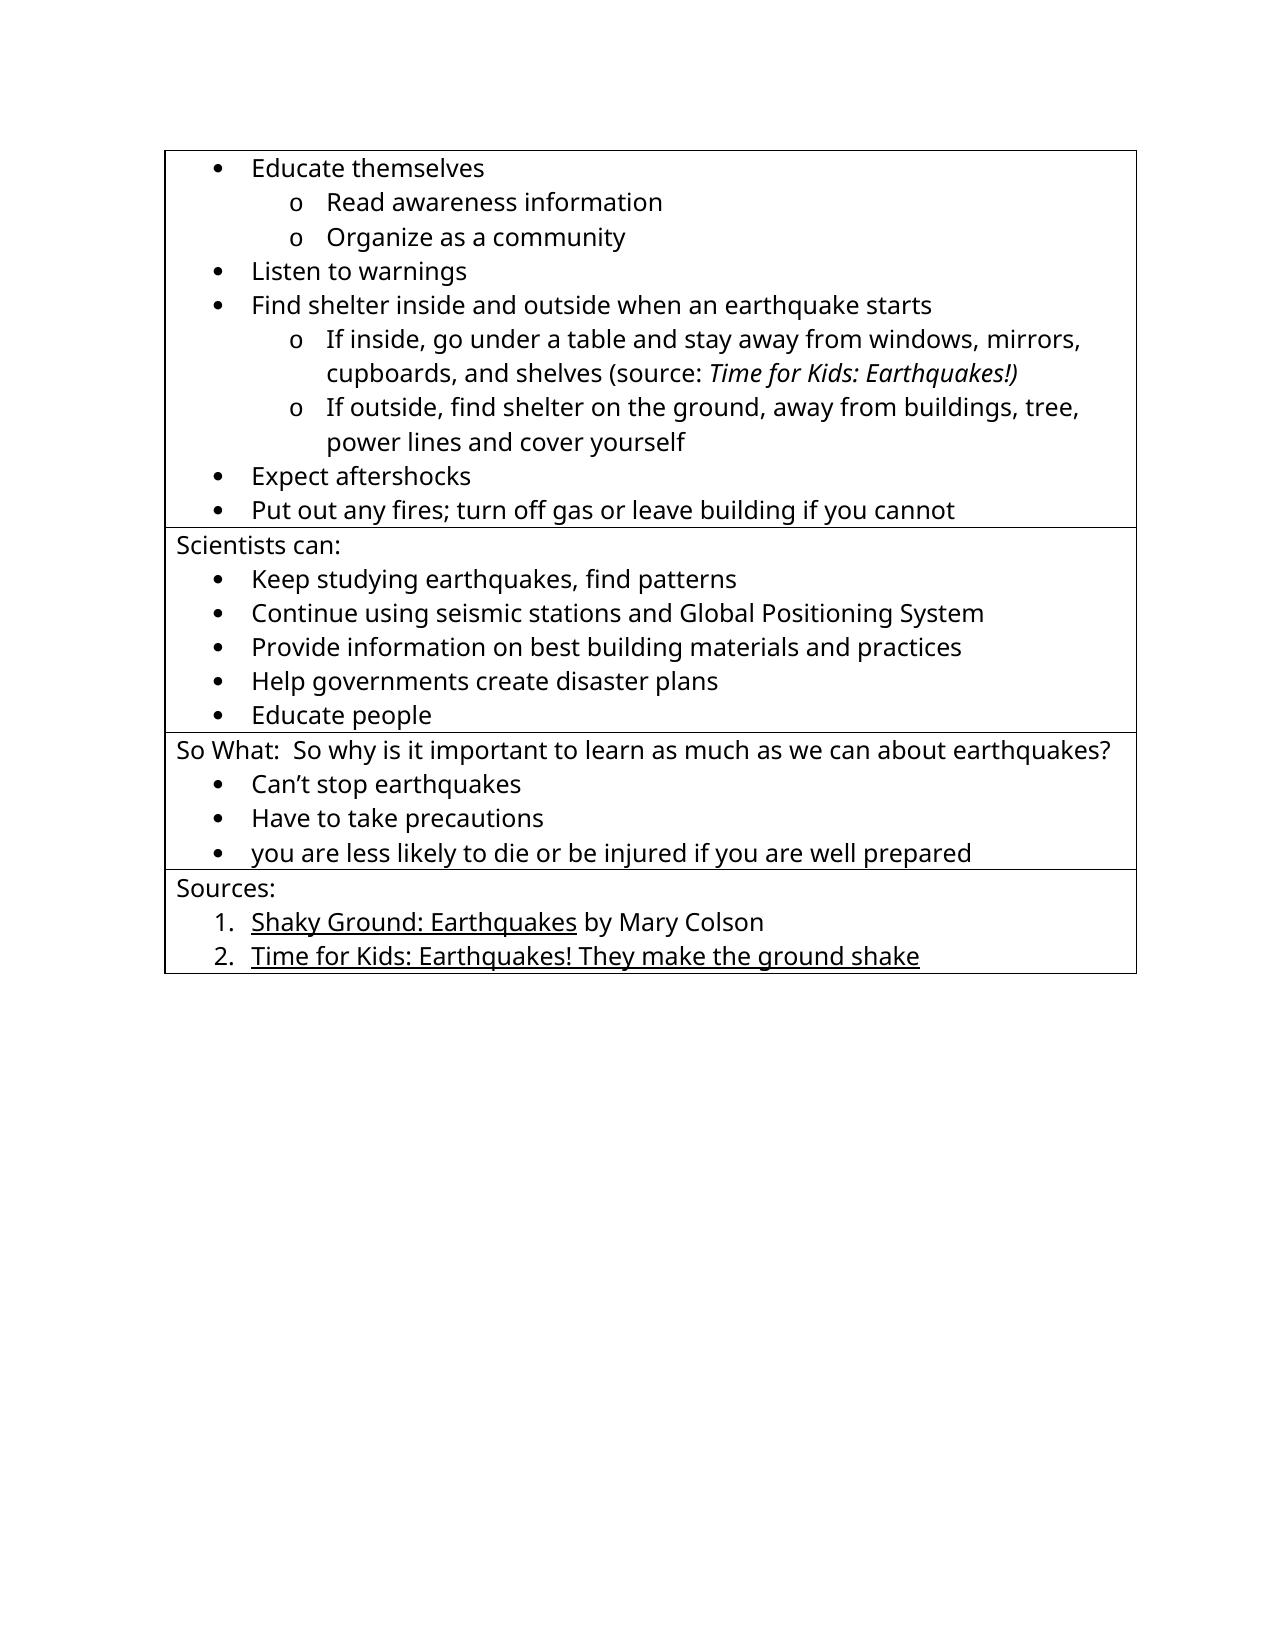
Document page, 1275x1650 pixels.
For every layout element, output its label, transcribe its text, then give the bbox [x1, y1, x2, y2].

table_cell Sources: Shaky Ground: Earthquakes by Mary Colson Time for Kids: Earthquakes! They make the ground shake [166, 870, 1136, 972]
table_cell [166, 151, 1136, 527]
table_cell So What: So why is it important to learn as much as we can about earthquakes? Can’t stop earthquakes Have to take precautions you are less likely to die or be injured if you are well prepared [166, 733, 1136, 869]
table_cell Scientists can: Keep studying earthquakes, find patterns Continue using seismic stations and Global Positioning System Provide information on best building materials and practices Help governments create disaster plans Educate people [166, 528, 1136, 732]
